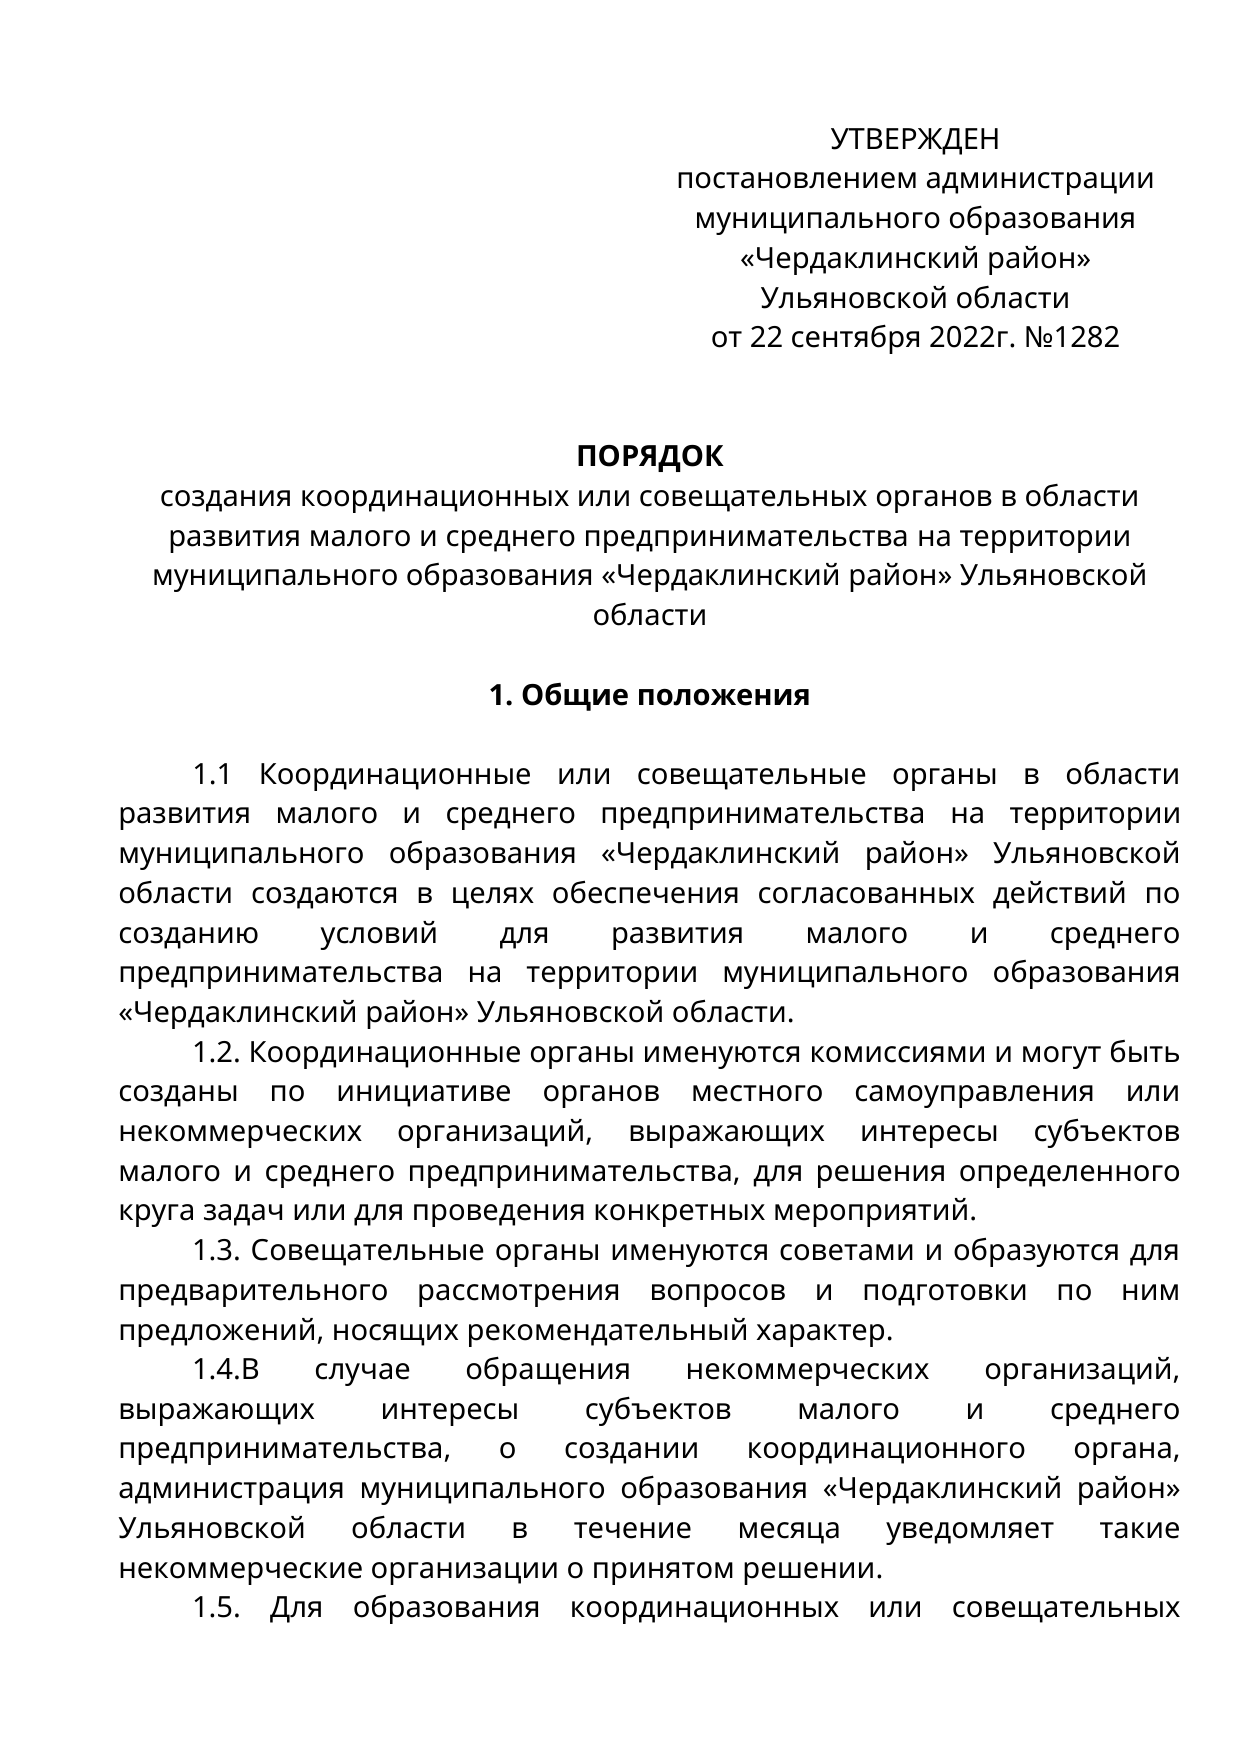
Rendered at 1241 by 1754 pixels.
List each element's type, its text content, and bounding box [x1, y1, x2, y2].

text от 22 сентября 2022г. №1282 [650, 317, 1181, 356]
text 1.4.В случае обращения некоммерческих организаций, выражающих интересы субъектов малого и среднего предпринимательства, о создании координационного органа, администрация муниципального образования «Чердаклинский район» Ульяновской области в течение месяца уведомляет такие некоммерческие организации о принятом решении. [118, 1348, 1181, 1587]
text 1. Общие положения [118, 674, 1181, 713]
text ПОРЯДОК [118, 436, 1181, 475]
text Ульяновской области [650, 277, 1181, 317]
text 1.1 Координационные или совещательные органы в области развития малого и среднего предпринимательства на территории муниципального образования «Чердаклинский район» Ульяновской области создаются в целях обеспечения согласованных действий по созданию условий для развития малого и среднего предпринимательства на территории муниципального образования «Чердаклинский район» Ульяновской области. [118, 753, 1181, 1031]
text создания координационных или совещательных органов в области развития малого и среднего предпринимательства на территории муниципального образования «Чердаклинский район» Ульяновской области [118, 475, 1181, 634]
text постановлением администрации [650, 158, 1181, 197]
text УТВЕРЖДЕН [650, 118, 1181, 158]
text муниципального образования «Чердаклинский район» [650, 197, 1181, 277]
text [118, 1587, 1181, 1626]
text 1.2. Координационные органы именуются комиссиями и могут быть созданы по инициативе органов местного самоуправления или некоммерческих организаций, выражающих интересы субъектов малого и среднего предпринимательства, для решения определенного круга задач или для проведения конкретных мероприятий. [118, 1031, 1181, 1229]
text 1.3. Совещательные органы именуются советами и образуются для предварительного рассмотрения вопросов и подготовки по ним предложений, носящих рекомендательный характер. [118, 1229, 1181, 1348]
